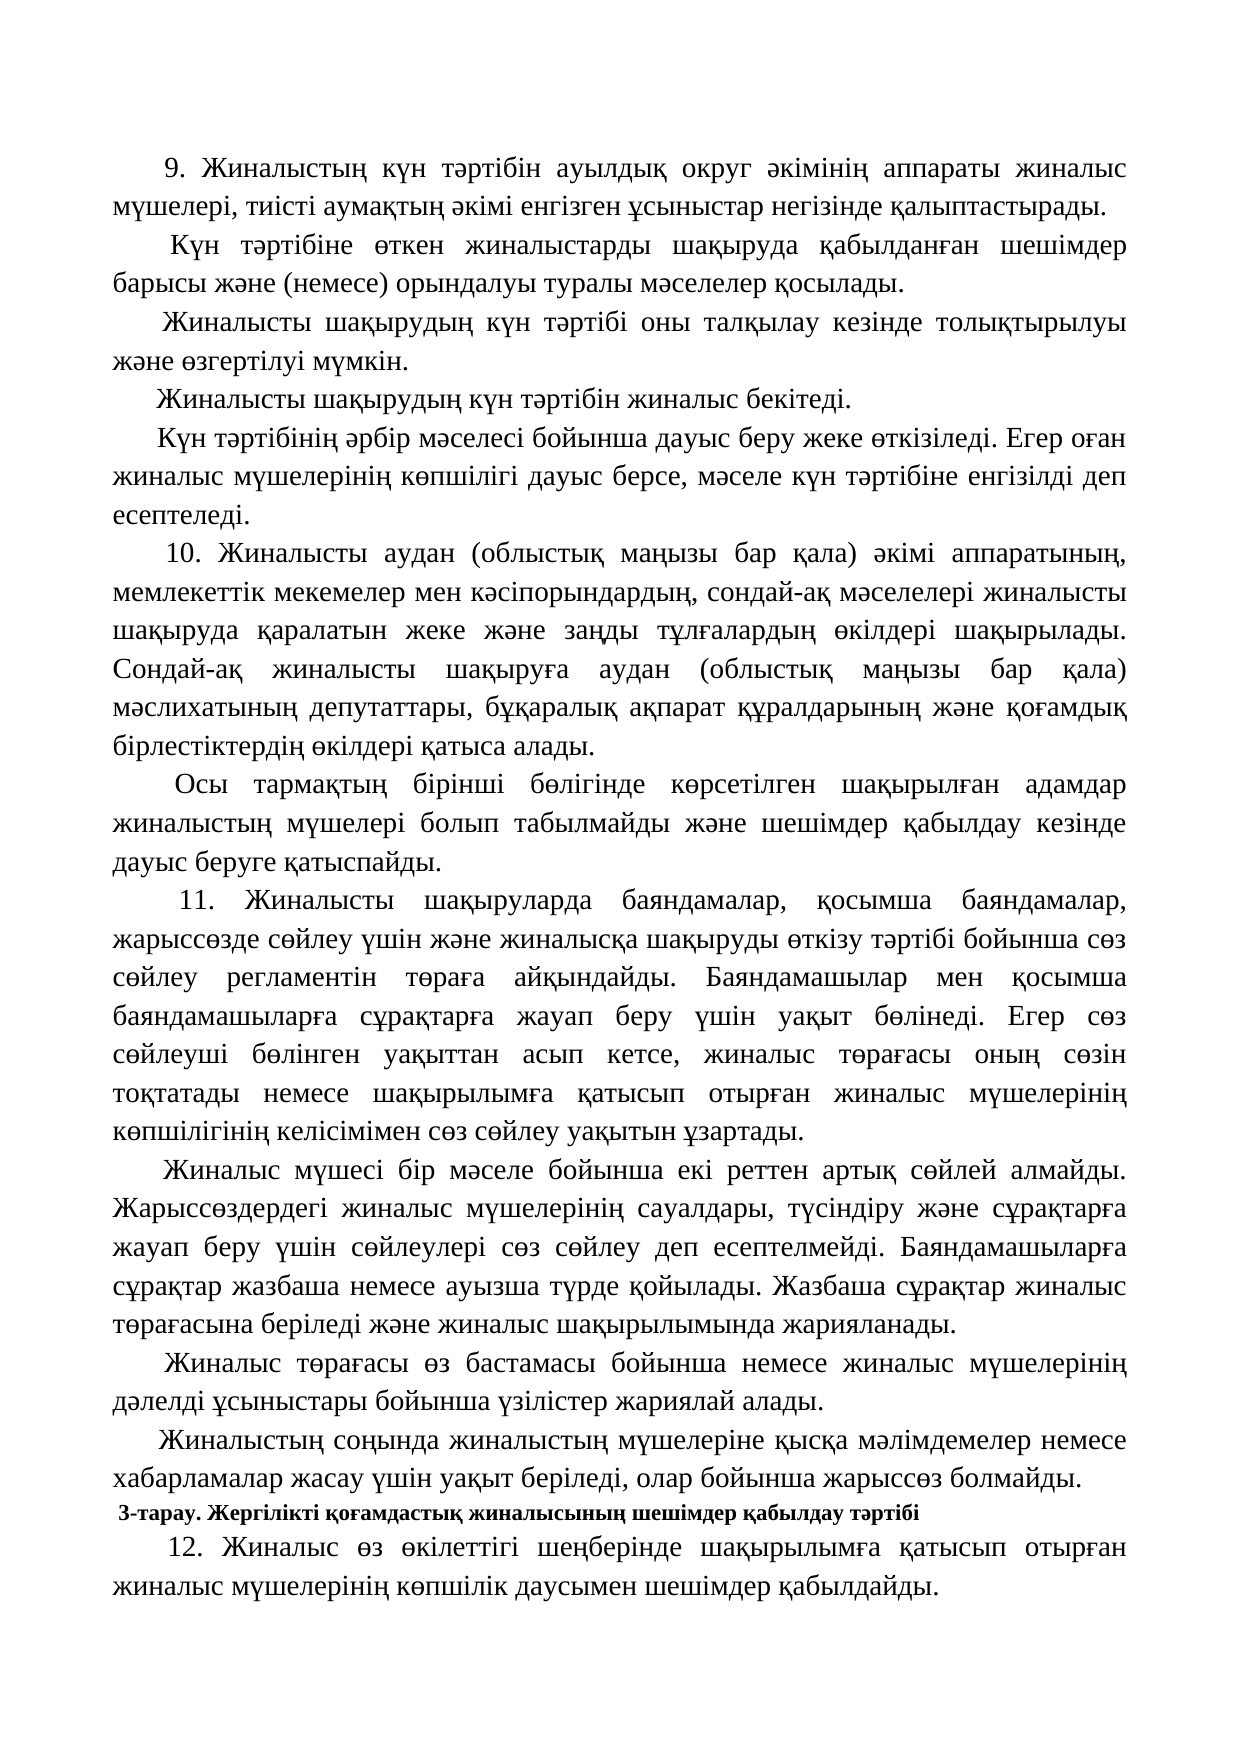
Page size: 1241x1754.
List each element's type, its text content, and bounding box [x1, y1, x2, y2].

text Жиналысты шақырудың күн тәртібі оны талқылау кезінде толықтырылуы және өзгертілуі мүмкін. [112, 304, 1128, 376]
text 10. Жиналысты аудан (облыстық маңызы бар қала) әкімі аппаратының, мемлекеттік мекемелер мен кәсіпорындардың, сондай-ақ мәселелері жиналысты шақыруда қаралатын жеке және заңды тұлғалардың өкілдері шақырылады. Сондай-ақ жиналысты шақыруға аудан (облыстық маңызы бар қала) мәслихатының депутаттары, бұқаралық ақпарат құралдарының және қоғамдық бірлестіктердің өкілдері қатыса алады. [112, 535, 1128, 762]
text Жиналысты шақырудың күн тәртібін жиналыс бекітеді. [112, 381, 1128, 415]
text Жиналыс төрағасы өз бастамасы бойынша немесе жиналыс мүшелерінің дәлелді ұсыныстары бойынша үзілістер жариялай алады. [112, 1345, 1128, 1417]
text 11. Жиналысты шақыруларда баяндамалар, қосымша баяндамалар, жарыссөзде сөйлеу үшін және жиналысқа шақыруды өткізу тәртібі бойынша сөз сөйлеу регламентін төраға айқындайды. Баяндамашылар мен қосымша баяндамашыларға сұрақтарға жауап беру үшін уақыт бөлінеді. Егер сөз сөйлеуші бөлінген уақыттан асып кетсе, жиналыс төрағасы оның сөзін тоқтатады немесе шақырылымға қатысып отырған жиналыс мүшелерінің көпшілігінің келісімімен сөз сөйлеу уақытын ұзартады. [112, 882, 1128, 1147]
text Күн тәртібіне өткен жиналыстарды шақыруда қабылданған шешімдер барысы және (немесе) орындалуы туралы мәселелер қосылады. [112, 227, 1128, 299]
text Жиналыстың соңында жиналыстың мүшелеріне қысқа мәлімдемелер немесе хабарламалар жасау үшін уақыт беріледі, олар бойынша жарыссөз болмайды. [112, 1422, 1128, 1494]
text Күн тәртібінің әрбір мәселесі бойынша дауыс беру жеке өткізіледі. Егер оған жиналыс мүшелерінің көпшілігі дауыс берсе, мәселе күн тәртібіне енгізілді деп есептеледі. [112, 420, 1128, 530]
text 12. Жиналыс өз өкілеттігі шеңберінде шақырылымға қатысып отырған жиналыс мүшелерінің көпшілік даусымен шешімдер қабылдайды. [112, 1529, 1128, 1601]
text 9. Жиналыстың күн тәртібін ауылдық округ әкімінің аппараты жиналыс мүшелері, тиісті аумақтың әкімі енгізген ұсыныстар негізінде қалыптастырады. [112, 150, 1128, 222]
text Жиналыс мүшесі бір мәселе бойынша екі реттен артық сөйлей алмайды. Жарыссөздердегі жиналыс мүшелерінің сауалдары, түсіндіру және сұрақтарға жауап беру үшін сөйлеулері сөз сөйлеу деп есептелмейді. Баяндамашыларға сұрақтар жазбаша немесе ауызша түрде қойылады. Жазбаша сұрақтар жиналыс төрағасына беріледі және жиналыс шақырылымында жарияланады. [112, 1152, 1128, 1340]
text Осы тармақтың бірінші бөлігінде көрсетілген шақырылған адамдар жиналыстың мүшелері болып табылмайды және шешімдер қабылдау кезінде дауыс беруге қатыспайды. [112, 767, 1128, 877]
text 3-тарау. Жергілікті қоғамдастық жиналысының шешімдер қабылдау тәртібі [112, 1499, 1128, 1525]
